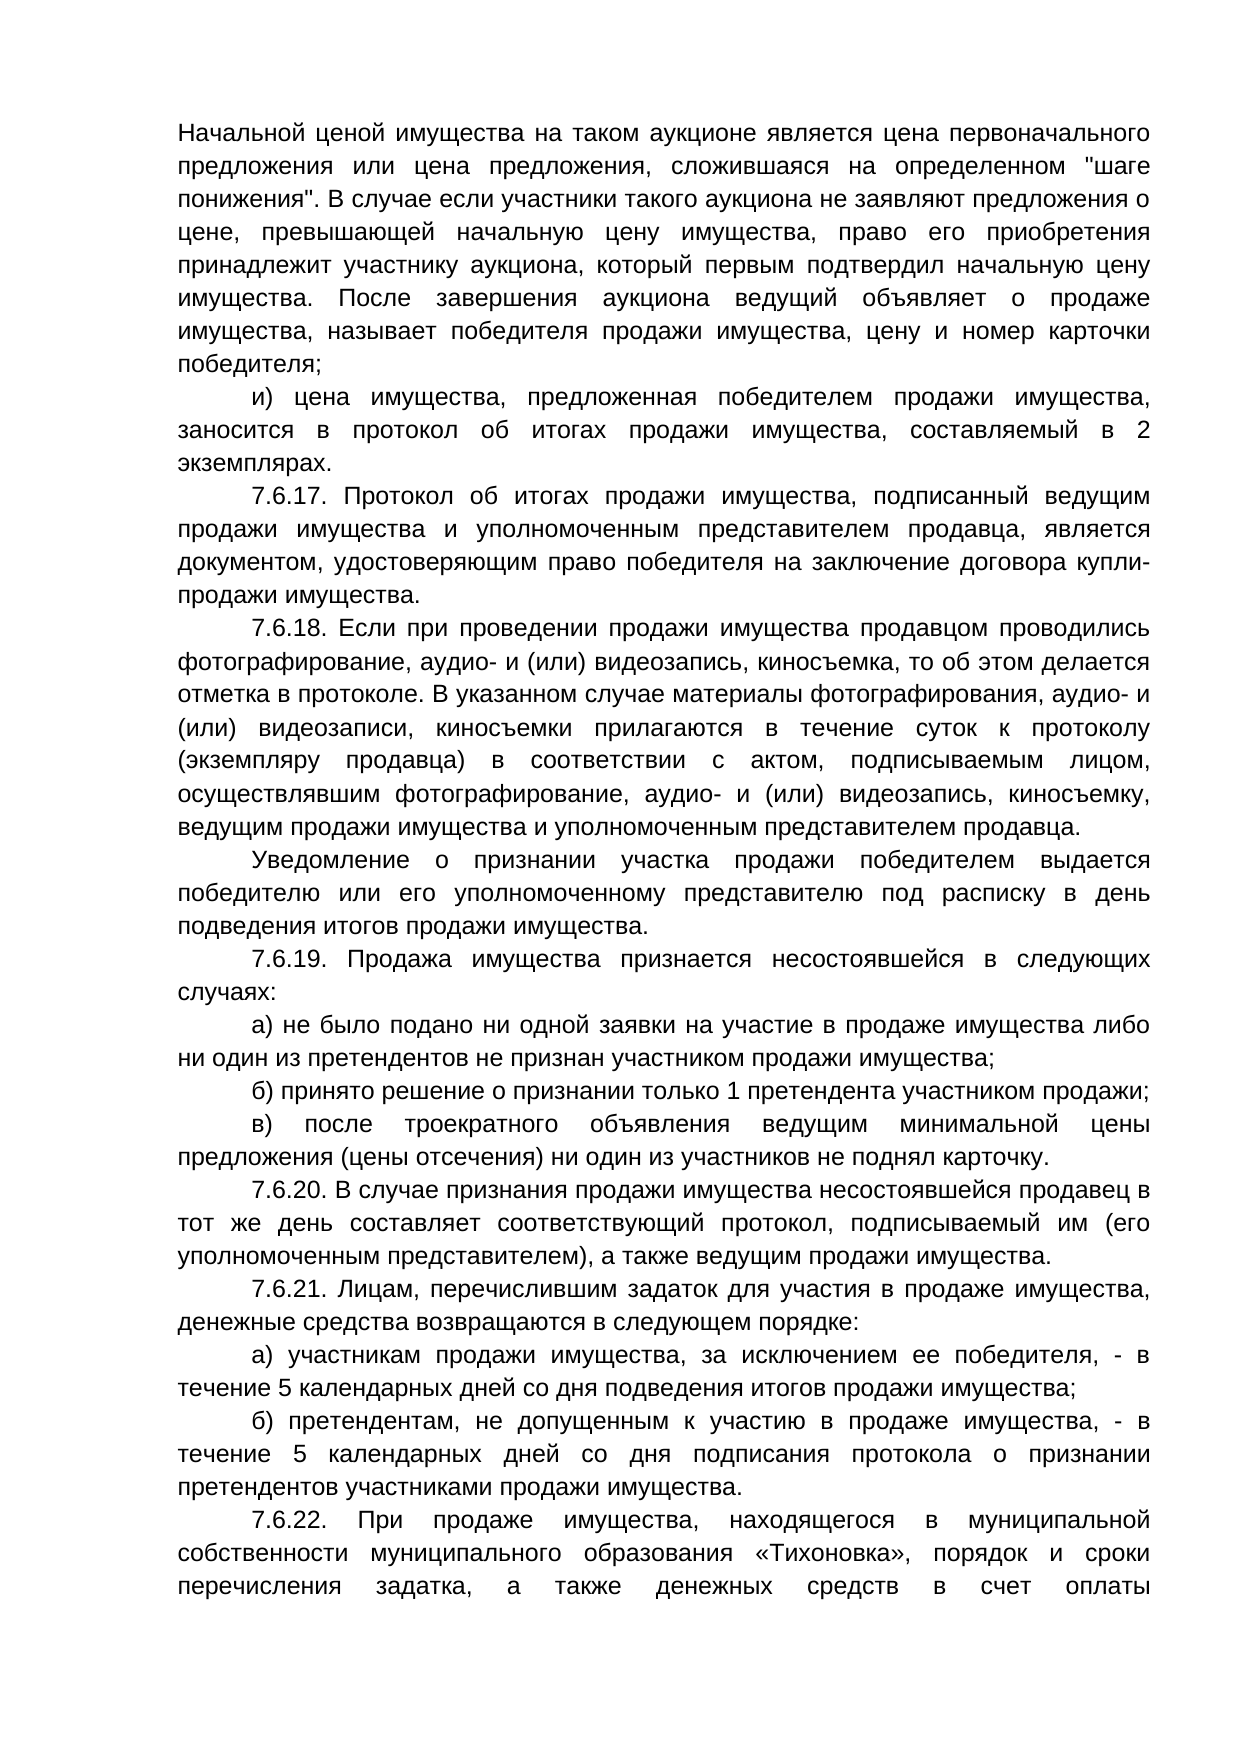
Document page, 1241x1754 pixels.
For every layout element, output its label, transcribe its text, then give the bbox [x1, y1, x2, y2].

text 7.6.20. В случае признания продажи имущества несостоявшейся продавец в тот же день составляет соответствующий протокол, подписываемый им (его уполномоченным представителем), а также ведущим продажи имущества. [177, 1175, 1152, 1269]
text а) не было подано ни одной заявки на участие в продаже имущества либо ни один из претендентов не признан участником продажи имущества; [177, 1010, 1152, 1071]
text 7.6.17. Протокол об итогах продажи имущества, подписанный ведущим продажи имущества и уполномоченным представителем продавца, является документом, удостоверяющим право победителя на заключение договора купли-продажи имущества. [177, 481, 1152, 609]
text б) претендентам, не допущенным к участию в продаже имущества, - в течение 5 календарных дней со дня подписания протокола о признании претендентов участниками продажи имущества. [177, 1406, 1152, 1501]
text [177, 1505, 1152, 1600]
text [177, 118, 1152, 378]
text б) принято решение о признании только 1 претендента участником продажи; [177, 1076, 1152, 1104]
text и) цена имущества, предложенная победителем продажи имущества, заносится в протокол об итогах продажи имущества, составляемый в 2 экземплярах. [177, 382, 1152, 477]
text в) после троекратного объявления ведущим минимальной цены предложения (цены отсечения) ни один из участников не поднял карточку. [177, 1109, 1152, 1171]
text а) участникам продажи имущества, за исключением ее победителя, - в течение 5 календарных дней со дня подведения итогов продажи имущества; [177, 1340, 1152, 1402]
text 7.6.19. Продажа имущества признается несостоявшейся в следующих случаях: [177, 944, 1152, 1005]
text 7.6.18. Если при проведении продажи имущества продавцом проводились фотографирование, аудио- и (или) видеозапись, киносъемка, то об этом делается отметка в протоколе. В указанном случае материалы фотографирования, аудио- и (или) видеозаписи, киносъемки прилагаются в течение суток к протоколу (экземпляру продавца) в соответствии с актом, подписываемым лицом, осуществлявшим фотографирование, аудио- и (или) видеозапись, киносъемку, ведущим продажи имущества и уполномоченным представителем продавца. [177, 613, 1152, 840]
text Уведомление о признании участка продажи победителем выдается победителю или его уполномоченному представителю под расписку в день подведения итогов продажи имущества. [177, 844, 1152, 939]
text 7.6.21. Лицам, перечислившим задаток для участия в продаже имущества, денежные средства возвращаются в следующем порядке: [177, 1274, 1152, 1336]
